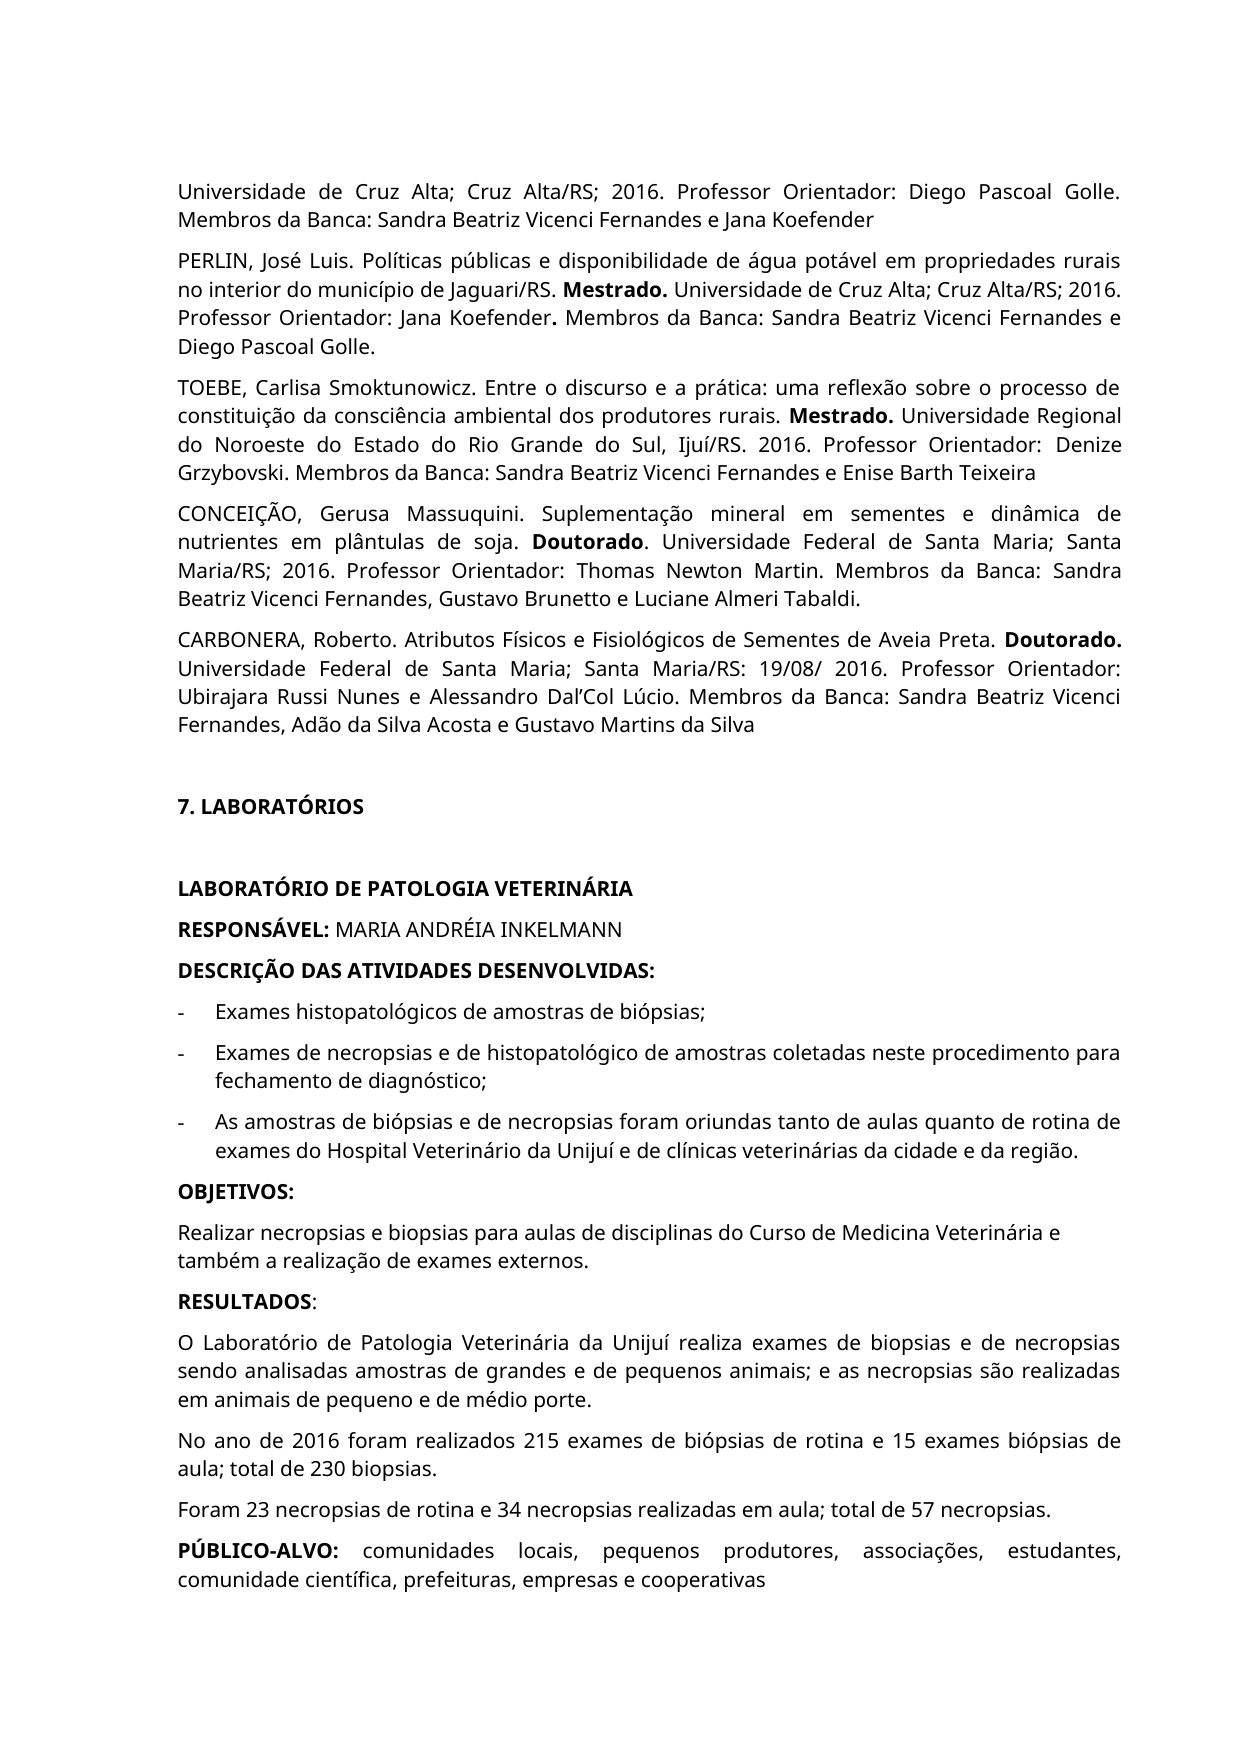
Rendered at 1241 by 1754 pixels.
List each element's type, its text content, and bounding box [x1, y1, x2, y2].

text CONCEIÇÃO, Gerusa Massuquini. Suplementação mineral em sementes e dinâmica de nutrientes em plântulas de soja. Doutorado. Universidade Federal de Santa Maria; Santa Maria/RS; 2016. Professor Orientador: Thomas Newton Martin. Membros da Banca: Sandra Beatriz Vicenci Fernandes, Gustavo Brunetto e Luciane Almeri Tabaldi. [177, 499, 1122, 613]
text RESULTADOS: [177, 1287, 1122, 1316]
text LABORATÓRIO DE PATOLOGIA VETERINÁRIA [177, 874, 1122, 903]
text 7. LABORATÓRIOS [177, 792, 1122, 821]
text TOEBE, Carlisa Smoktunowicz. Entre o discurso e a prática: uma reflexão sobre o processo de constituição da consciência ambiental dos produtores rurais. Mestrado. Universidade Regional do Noroeste do Estado do Rio Grande do Sul, Ijuí/RS. 2016. Professor Orientador: Denize Grzybovski. Membros da Banca: Sandra Beatriz Vicenci Fernandes e Enise Barth Teixeira [177, 373, 1122, 487]
text DESCRIÇÃO DAS ATIVIDADES DESENVOLVIDAS: [177, 956, 1122, 985]
text No ano de 2016 foram realizados 215 exames de biópsias de rotina e 15 exames biópsias de aula; total de 230 biopsias. [177, 1426, 1122, 1483]
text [177, 177, 1122, 234]
text OBJETIVOS: [177, 1177, 1122, 1205]
list Exames de necropsias e de histopatológico de amostras coletadas neste procedimento para fechamento de diagnóstico; [177, 1038, 1122, 1095]
text RESPONSÁVEL: MARIA ANDRÉIA INKELMANN [177, 915, 1122, 944]
list As amostras de biópsias e de necropsias foram oriundas tanto de aulas quanto de rotina de exames do Hospital Veterinário da Unijuí e de clínicas veterinárias da cidade e da região. [177, 1107, 1122, 1164]
text PÚBLICO-ALVO: comunidades locais, pequenos produtores, associações, estudantes, comunidade científica, prefeituras, empresas e cooperativas [177, 1536, 1122, 1593]
text O Laboratório de Patologia Veterinária da Unijuí realiza exames de biopsias e de necropsias sendo analisadas amostras de grandes e de pequenos animais; e as necropsias são realizadas em animais de pequeno e de médio porte. [177, 1328, 1122, 1413]
text PERLIN, José Luis. Políticas públicas e disponibilidade de água potável em propriedades rurais no interior do município de Jaguari/RS. Mestrado. Universidade de Cruz Alta; Cruz Alta/RS; 2016. Professor Orientador: Jana Koefender. Membros da Banca: Sandra Beatriz Vicenci Fernandes e Diego Pascoal Golle. [177, 247, 1122, 360]
text Realizar necropsias e biopsias para aulas de disciplinas do Curso de Medicina Veterinária e também a realização de exames externos. [177, 1218, 1122, 1275]
text CARBONERA, Roberto. Atributos Físicos e Fisiológicos de Sementes de Aveia Preta. Doutorado. Universidade Federal de Santa Maria; Santa Maria/RS: 19/08/ 2016. Professor Orientador: Ubirajara Russi Nunes e Alessandro Dal’Col Lúcio. Membros da Banca: Sandra Beatriz Vicenci Fernandes, Adão da Silva Acosta e Gustavo Martins da Silva [177, 625, 1122, 739]
list Exames histopatológicos de amostras de biópsias; [177, 997, 1122, 1026]
text Foram 23 necropsias de rotina e 34 necropsias realizadas em aula; total de 57 necropsias. [177, 1495, 1122, 1524]
